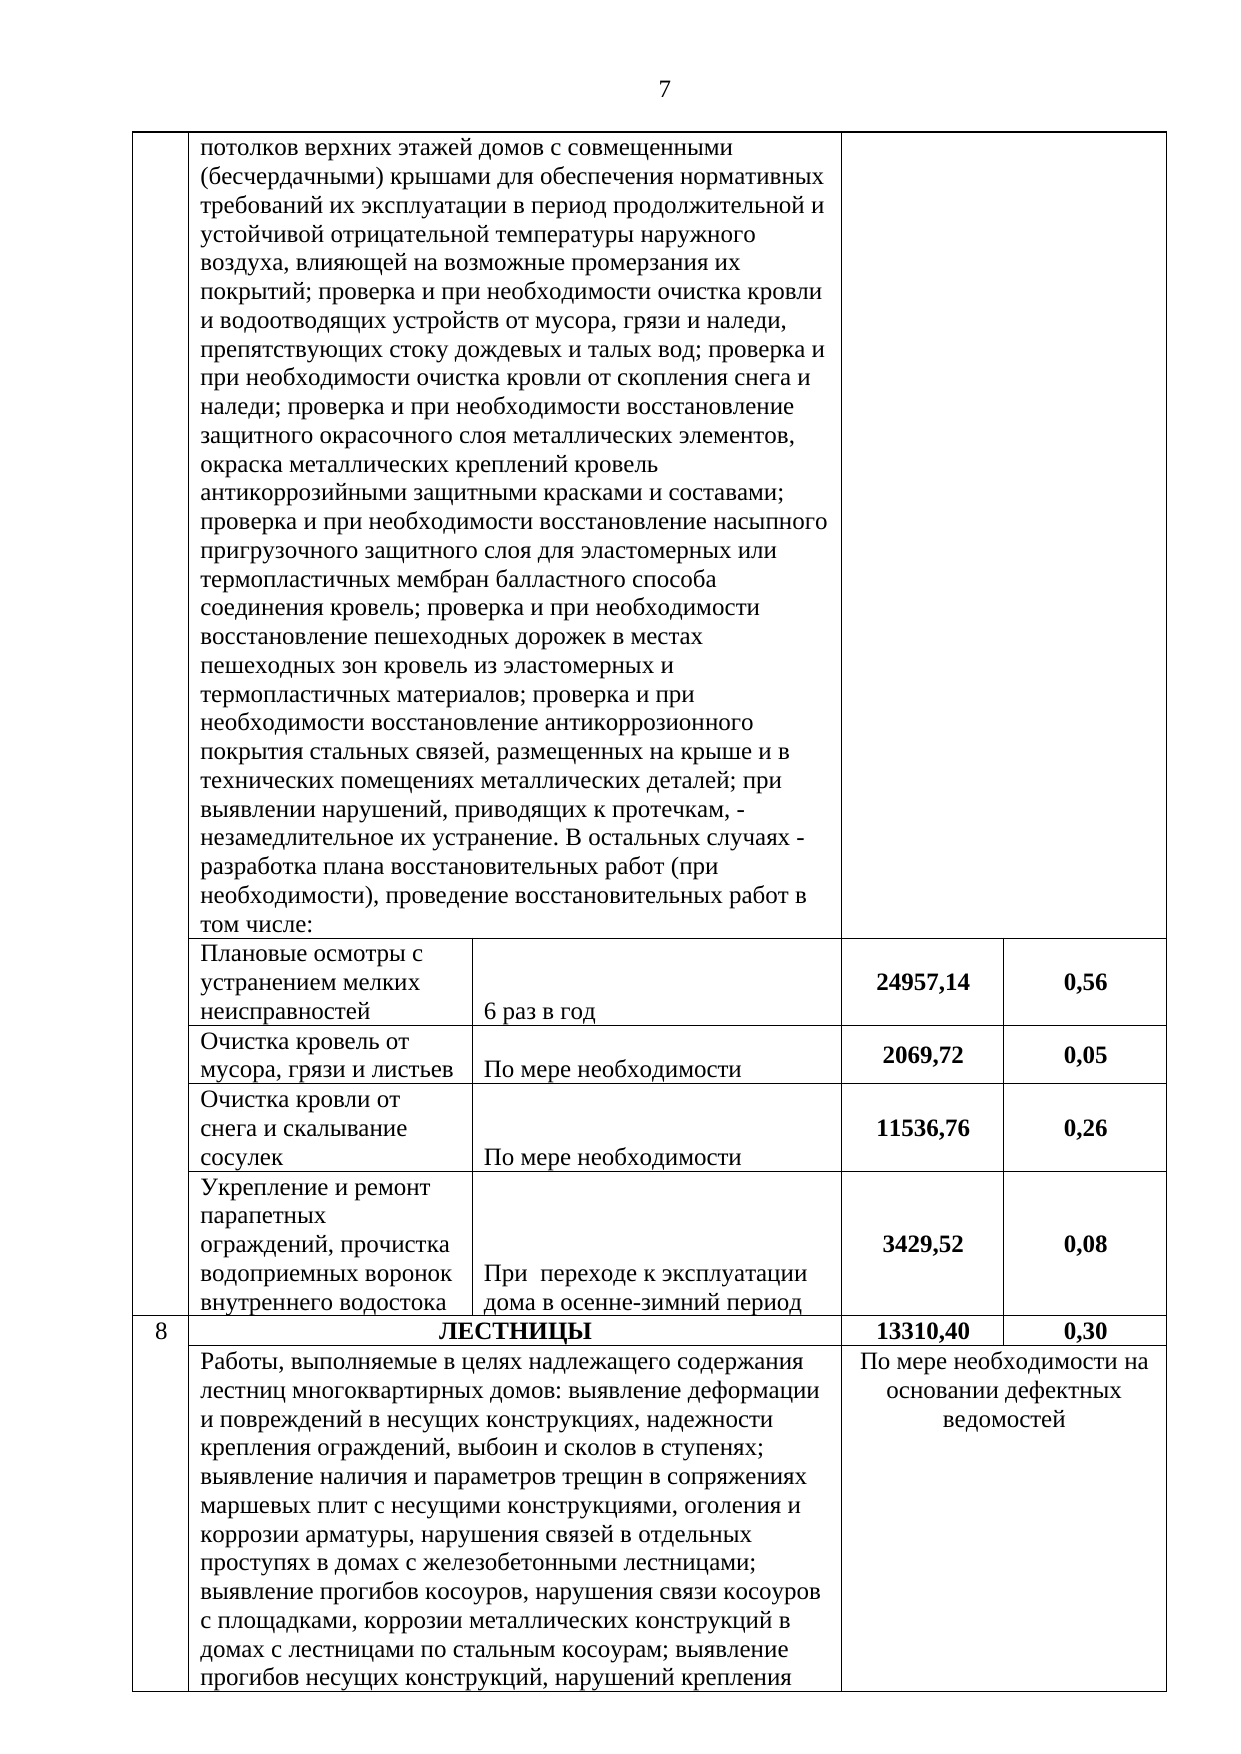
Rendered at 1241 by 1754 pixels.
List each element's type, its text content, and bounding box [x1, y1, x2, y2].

table_cell 6 раз в год [473, 939, 841, 1025]
table_cell По мере необходимости [473, 1026, 841, 1083]
table_cell 0,30 [1004, 1316, 1166, 1345]
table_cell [189, 1346, 841, 1691]
table_cell 11536,76 [842, 1084, 1003, 1171]
table_cell 8 [133, 1316, 188, 1691]
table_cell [842, 133, 1166, 937]
table_cell 2069,72 [842, 1026, 1003, 1083]
table_cell При переходе к эксплуатации дома в осенне-зимний период [473, 1172, 841, 1315]
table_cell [189, 133, 841, 937]
table_cell По мере необходимости [473, 1084, 841, 1171]
table_cell 13310,40 [842, 1316, 1003, 1345]
table_cell Очистка кровли от снега и скалывание сосулек [189, 1084, 472, 1171]
table_cell Очистка кровель от мусора, грязи и листьев [189, 1026, 472, 1083]
table_cell 0,05 [1004, 1026, 1166, 1083]
table_cell Укрепление и ремонт парапетных ограждений, прочистка водоприемных воронок внутреннего водостока [189, 1172, 472, 1315]
table_cell ЛЕСТНИЦЫ [189, 1316, 841, 1345]
table_cell 0,08 [1004, 1172, 1166, 1315]
table_cell Плановые осмотры с устранением мелких неисправностей [189, 939, 472, 1025]
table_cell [842, 1346, 1166, 1691]
table_cell 0,56 [1004, 939, 1166, 1025]
table_cell 0,26 [1004, 1084, 1166, 1171]
table_cell 3429,52 [842, 1172, 1003, 1315]
table_cell 24957,14 [842, 939, 1003, 1025]
